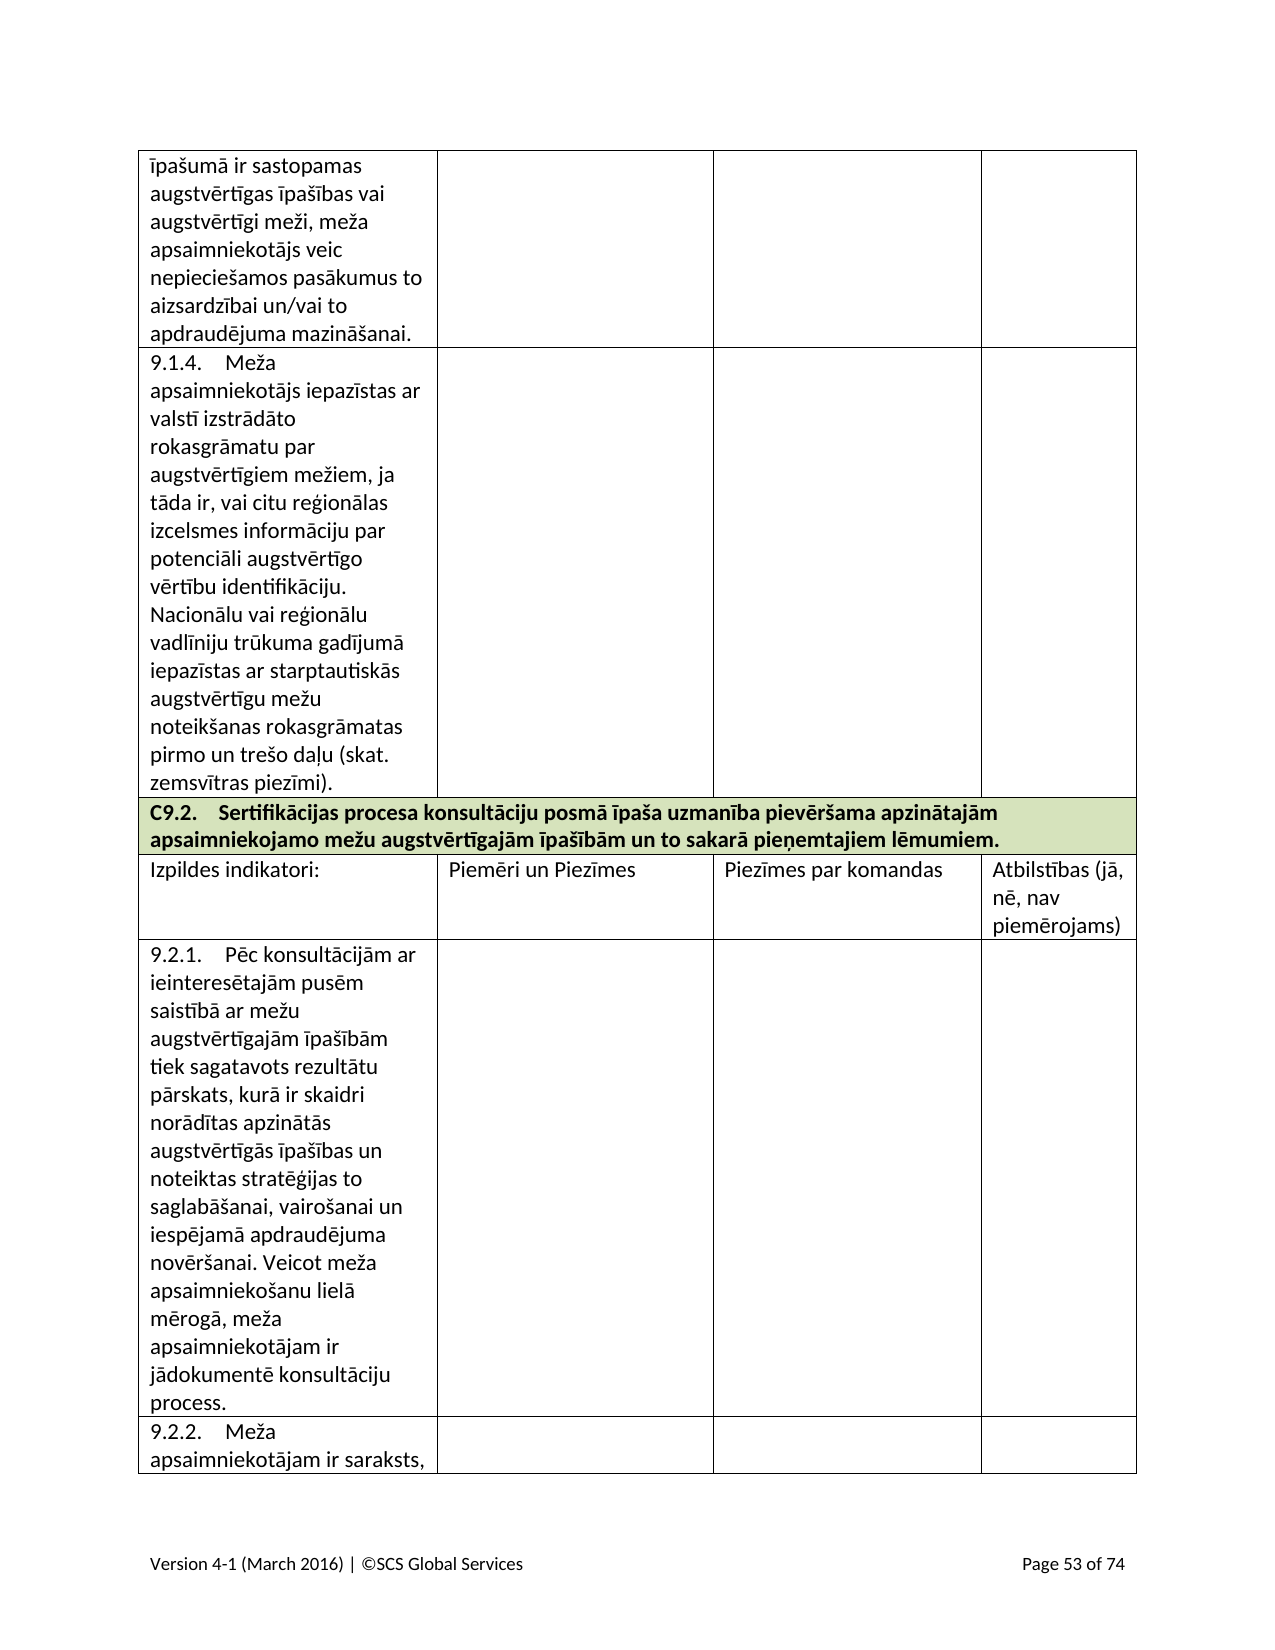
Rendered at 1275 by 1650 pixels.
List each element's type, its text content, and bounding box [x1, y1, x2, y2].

table_cell [438, 151, 713, 347]
table_cell [438, 940, 713, 1416]
table_cell [714, 151, 981, 347]
table_cell [714, 1417, 981, 1473]
table_cell [714, 940, 981, 1416]
table_cell Piezīmes par komandas [714, 855, 981, 939]
table_cell [438, 348, 713, 797]
table_cell C9.2. Sertifikācijas procesa konsultāciju posmā īpaša uzmanība pievēršama apzinātajām apsaimniekojamo mežu augstvērtīgajām īpašībām un to sakarā pieņemtajiem lēmumiem. [139, 798, 1136, 854]
table_cell [438, 1417, 713, 1473]
table_cell 9.2.1. Pēc konsultācijām ar ieinteresētajām pusēm saistībā ar mežu augstvērtīgajām īpašībām tiek sagatavots rezultātu pārskats, kurā ir skaidri norādītas apzinātās augstvērtīgās īpašības un noteiktas stratēģijas to saglabāšanai, vairošanai un iespējamā apdraudējuma novēršanai. Veicot meža apsaimniekošanu lielā mērogā, meža apsaimniekotājam ir jādokumentē konsultāciju process. [139, 940, 437, 1416]
table_cell [982, 348, 1136, 797]
table_cell 9.1.4. Meža apsaimniekotājs iepazīstas ar valstī izstrādāto rokasgrāmatu par augstvērtīgiem mežiem, ja tāda ir, vai citu reģionālas izcelsmes informāciju par potenciāli augstvērtīgo vērtību identifikāciju. Nacionālu vai reģionālu vadlīniju trūkuma gadījumā iepazīstas ar starptautiskās augstvērtīgu mežu noteikšanas rokasgrāmatas pirmo un trešo daļu (skat. zemsvītras piezīmi). [139, 348, 437, 797]
table_cell [982, 1417, 1136, 1473]
table_cell [982, 940, 1136, 1416]
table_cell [139, 151, 437, 347]
table_cell Atbilstības (jā, nē, nav piemērojams) [982, 855, 1136, 939]
table_cell [982, 151, 1136, 347]
table_cell Piemēri un Piezīmes [438, 855, 713, 939]
table_cell Izpildes indikatori: [139, 855, 437, 939]
table_cell [714, 348, 981, 797]
